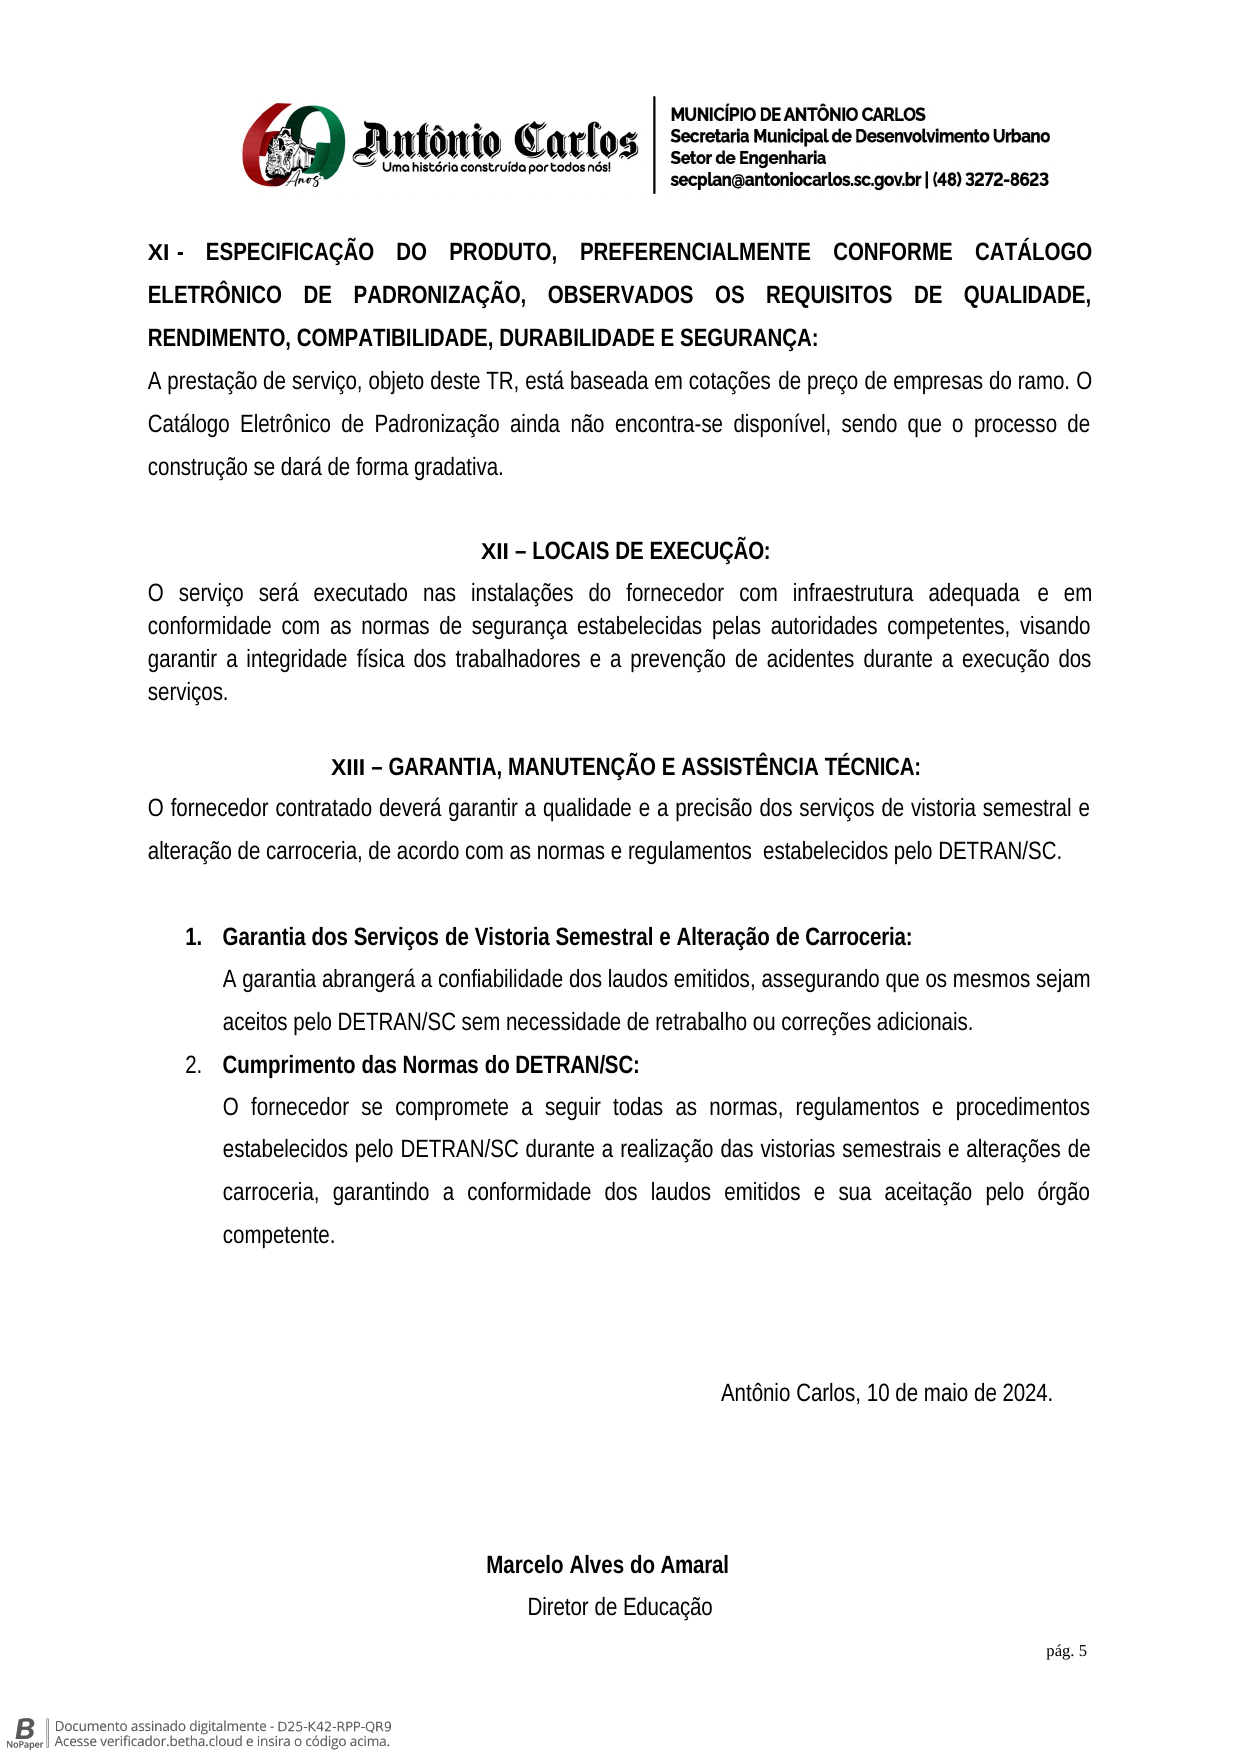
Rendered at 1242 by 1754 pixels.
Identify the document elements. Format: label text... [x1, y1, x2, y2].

subtitle Marcelo Alves do Amaral [111, 1550, 1104, 1578]
picture [242, 96, 1050, 194]
text Diretor de Educação [136, 1591, 1104, 1620]
picture [6, 1718, 441, 1750]
text A prestação de serviço, objeto deste TR, está baseada em cotações de preço de empresas do ramo. O Catálogo Eletrônico de Padronização ainda não encontra-se disponível, sendo que o processo de construção se dará de forma gradativa. [148, 366, 1092, 480]
subtitle – LOCAIS DE EXECUÇÃO: [148, 536, 1104, 565]
subtitle Cumprimento das Normas do DETRAN/SC: [185, 1050, 1104, 1078]
subtitle Garantia dos Serviços de Vistoria Semestral e Alteração de Carroceria: [185, 922, 1104, 951]
text A garantia abrangerá a confiabilidade dos laudos emitidos, assegurando que os mesmos sejam aceitos pelo DETRAN/SC sem necessidade de retrabalho ou correções adicionais. [223, 964, 1092, 1035]
text Antônio Carlos, 10 de maio de 2024. [721, 1378, 1104, 1406]
subtitle – GARANTIA, MANUTENÇÃO E ASSISTÊNCIA TÉCNICA: [148, 752, 1104, 780]
subtitle - ESPECIFICAÇÃO DO PRODUTO, PREFERENCIALMENTE CONFORME CATÁLOGO ELETRÔNICO DE PADRONIZAÇÃO, OBSERVADOS OS REQUISITOS DE QUALIDADE, RENDIMENTO, COMPATIBILIDADE, DURABILIDADE E SEGURANÇA: [148, 237, 1092, 351]
text O fornecedor contratado deverá garantir a qualidade e a precisão dos serviços de vistoria semestral e alteração de carroceria, de acordo com as normas e regulamentos estabelecidos pelo DETRAN/SC. [148, 793, 1093, 865]
text O fornecedor se compromete a seguir todas as normas, regulamentos e procedimentos estabelecidos pelo DETRAN/SC durante a realização das vistorias semestrais e alterações de carroceria, garantindo a conformidade dos laudos emitidos e sua aceitação pelo órgão competente. [223, 1092, 1092, 1249]
text O serviço será executado nas instalações do fornecedor com infraestrutura adequada e em conformidade com as normas de segurança estabelecidas pelas autoridades competentes, visando garantir a integridade física dos trabalhadores e a prevenção de acidentes durante a execução dos serviços. [148, 578, 1092, 706]
